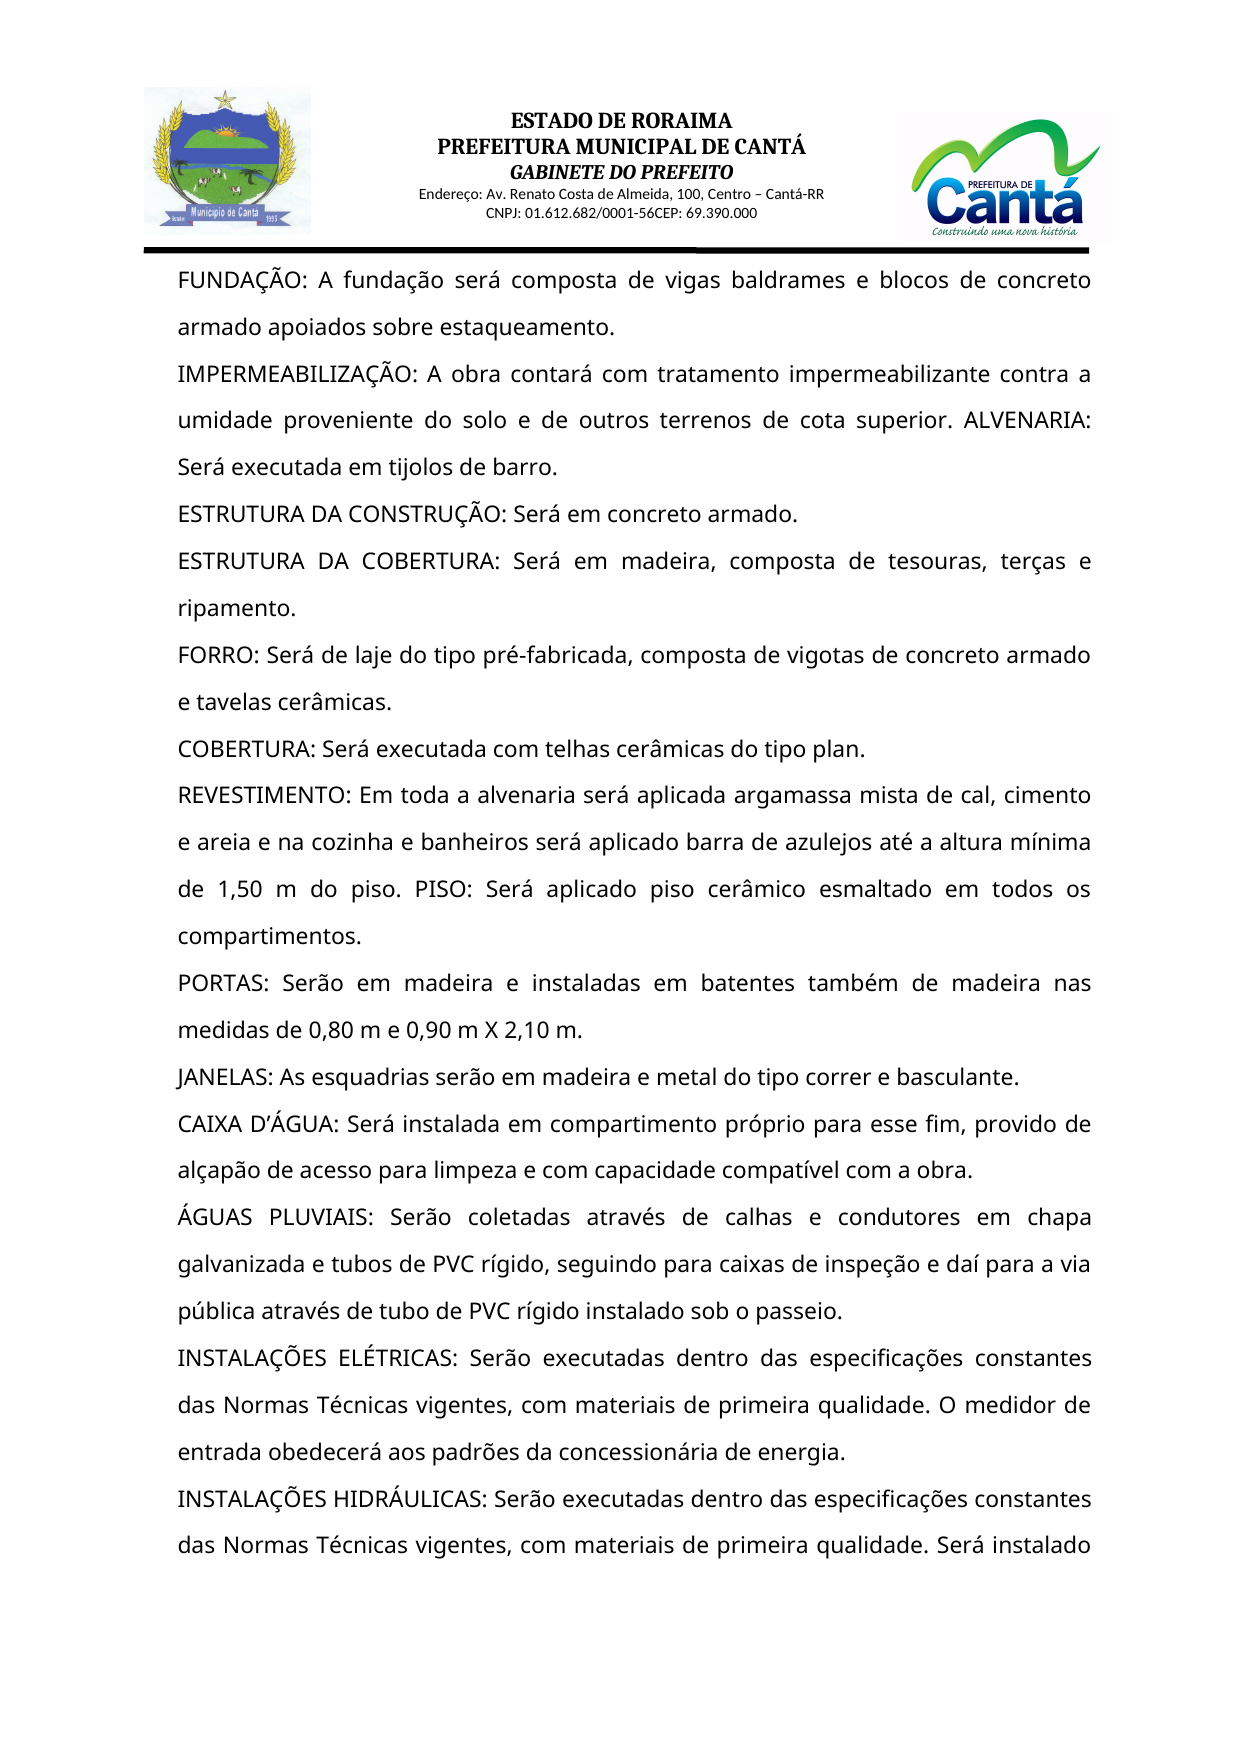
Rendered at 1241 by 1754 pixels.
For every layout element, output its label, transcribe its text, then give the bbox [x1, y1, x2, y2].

text CAIXA D’ÁGUA: Será instalada em compartimento próprio para esse fim, provido de alçapão de acesso para limpeza e com capacidade compatível com a obra. [177, 1108, 1093, 1186]
text JANELAS: As esquadrias serão em madeira e metal do tipo correr e basculante. [177, 1061, 1093, 1092]
text ESTRUTURA DA COBERTURA: Será em madeira, composta de tesouras, terças e ripamento. [177, 545, 1093, 623]
text ÁGUAS PLUVIAIS: Serão coletadas através de calhas e condutores em chapa galvanizada e tubos de PVC rígido, seguindo para caixas de inspeção e daí para a via pública através de tubo de PVC rígido instalado sob o passeio. [177, 1201, 1093, 1326]
text ESTRUTURA DA CONSTRUÇÃO: Será em concreto armado. [177, 498, 1093, 529]
text COBERTURA: Será executada com telhas cerâmicas do tipo plan. [177, 733, 1093, 764]
picture [900, 111, 1112, 243]
text FORRO: Será de laje do tipo pré-fabricada, composta de vigotas de concreto armado e tavelas cerâmicas. [177, 639, 1093, 717]
text REVESTIMENTO: Em toda a alvenaria será aplicada argamassa mista de cal, cimento e areia e na cozinha e banheiros será aplicado barra de azulejos até a altura mínima de 1,50 m do piso. PISO: Será aplicado piso cerâmico esmaltado em todos os compartimentos. [177, 779, 1093, 951]
text INSTALAÇÕES ELÉTRICAS: Serão executadas dentro das especificações constantes das Normas Técnicas vigentes, com materiais de primeira qualidade. O medidor de entrada obedecerá aos padrões da concessionária de energia. [177, 1342, 1093, 1467]
text FUNDAÇÃO: A fundação será composta de vigas baldrames e blocos de concreto armado apoiados sobre estaqueamento. [177, 264, 1093, 342]
text IMPERMEABILIZAÇÃO: A obra contará com tratamento impermeabilizante contra a umidade proveniente do solo e de outros terrenos de cota superior. ALVENARIA: Será executada em tijolos de barro. [177, 358, 1093, 483]
picture [143, 87, 311, 235]
text PORTAS: Serão em madeira e instaladas em batentes também de madeira nas medidas de 0,80 m e 0,90 m X 2,10 m. [177, 967, 1093, 1045]
